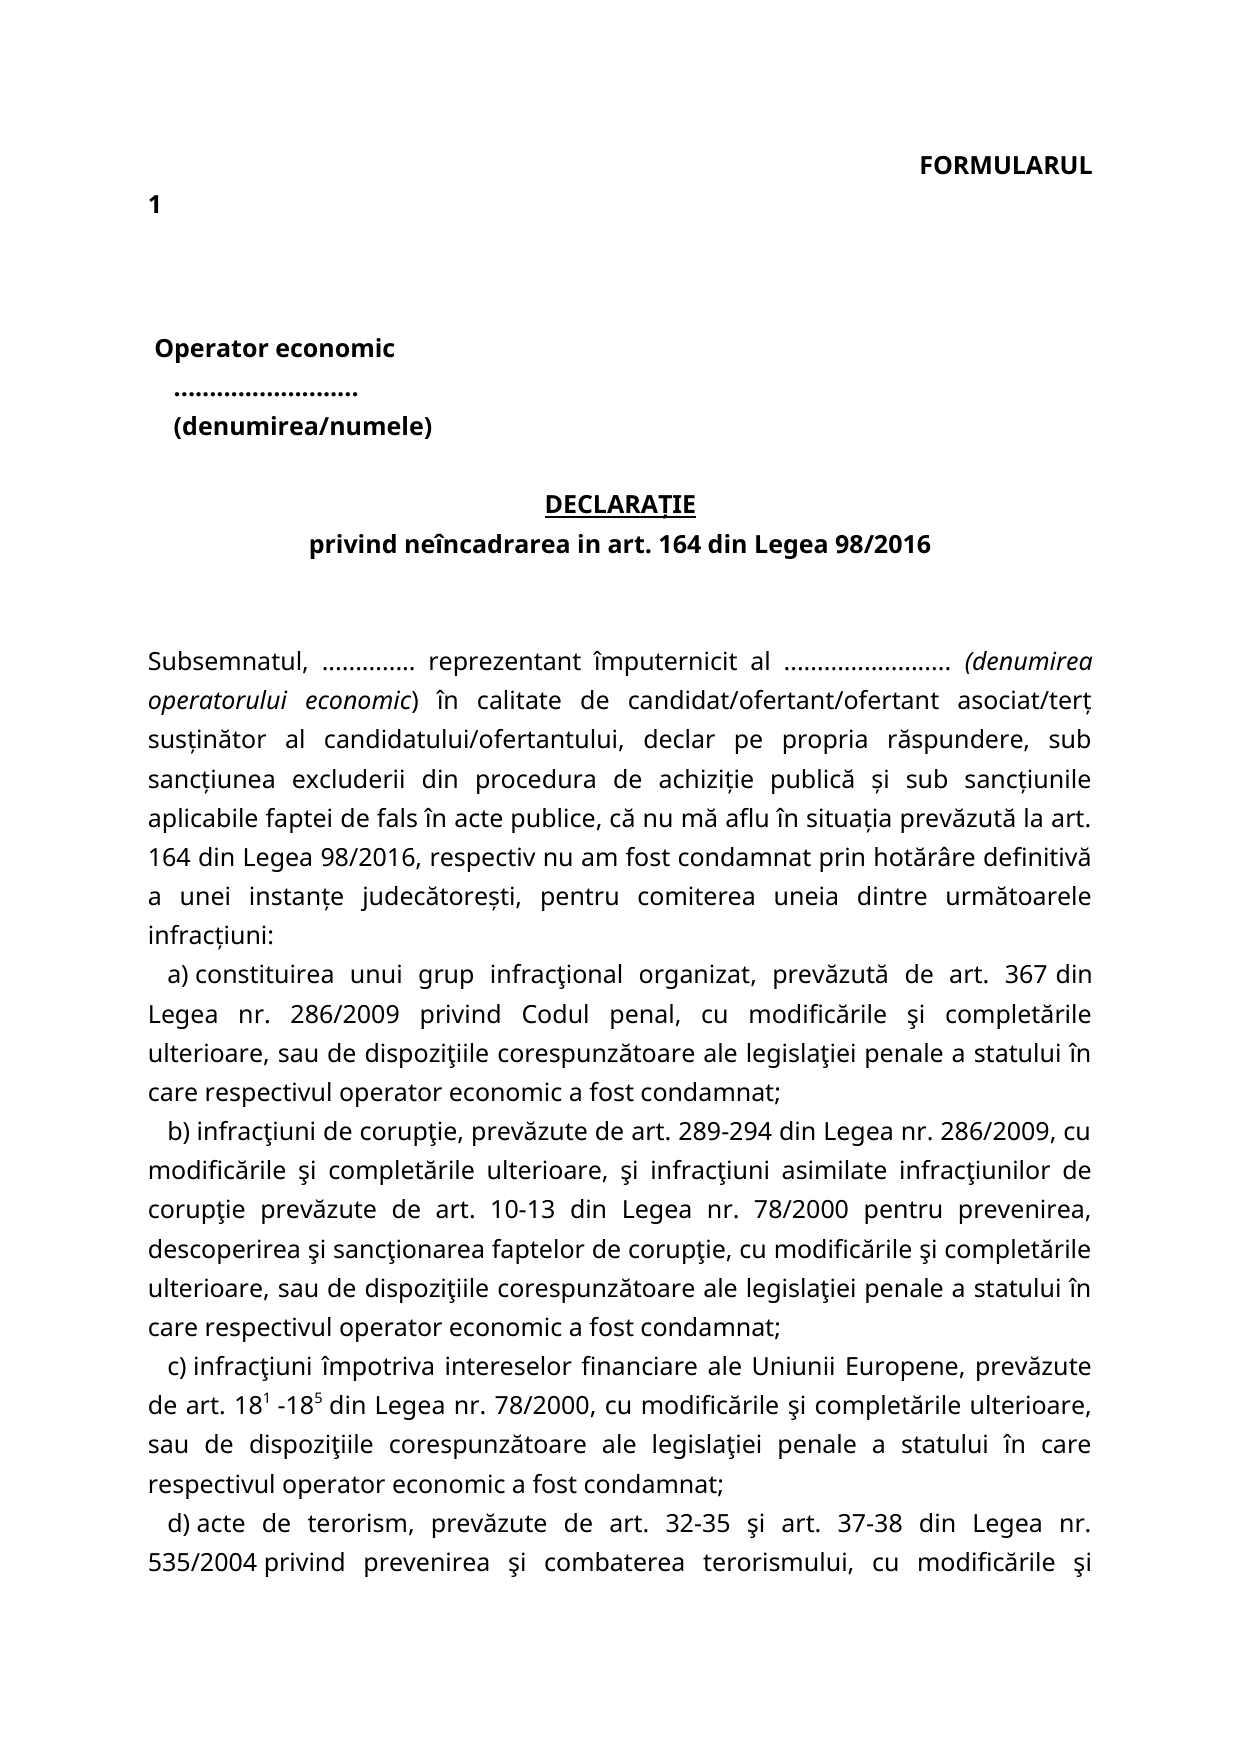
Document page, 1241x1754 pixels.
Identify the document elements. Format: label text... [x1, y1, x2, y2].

text privind neîncadrarea in art. 164 din Legea 98/2016 [148, 526, 1093, 560]
text b) infracţiuni de corupţie, prevăzute de art. 289-294 din Legea nr. 286/2009, cu modificările şi completările ulterioare, şi infracţiuni asimilate infracţiunilor de corupţie prevăzute de art. 10-13 din Legea nr. 78/2000 pentru prevenirea, descoperirea şi sancţionarea faptelor de corupţie, cu modificările şi completările ulterioare, sau de dispoziţiile corespunzătoare ale legislaţiei penale a statului în care respectivul operator economic a fost condamnat; [148, 1114, 1093, 1344]
text a) constituirea unui grup infracţional organizat, prevăzută de art. 367 din Legea nr. 286/2009 privind Codul penal, cu modificările şi completările ulterioare, sau de dispoziţiile corespunzătoare ale legislaţiei penale a statului în care respectivul operator economic a fost condamnat; [148, 957, 1093, 1109]
text FORMULARUL 1 [148, 148, 1093, 221]
text DECLARAŢIE [148, 487, 1093, 521]
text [148, 1505, 1093, 1579]
text Operator economic [148, 330, 1093, 364]
text .......................... [148, 369, 1093, 404]
text c) infracţiuni împotriva intereselor financiare ale Uniunii Europene, prevăzute de art. 181 -185 din Legea nr. 78/2000, cu modificările şi completările ulterioare, sau de dispoziţiile corespunzătoare ale legislaţiei penale a statului în care respectivul operator economic a fost condamnat; [148, 1349, 1093, 1500]
text (denumirea/numele) [148, 409, 1093, 443]
text Subsemnatul, .............. reprezentant împuternicit al ......................... (denumirea operatorului economic) în calitate de candidat/ofertant/ofertant asociat/terţ susţinător al candidatului/ofertantului, declar pe propria răspundere, sub sancţiunea excluderii din procedura de achiziţie publică şi sub sancţiunile aplicabile faptei de fals în acte publice, că nu mă aflu în situaţia prevăzută la art. 164 din Legea 98/2016, respectiv nu am fost condamnat prin hotărâre definitivă a unei instanţe judecătoreşti, pentru comiterea uneia dintre următoarele infracţiuni: [148, 644, 1093, 952]
